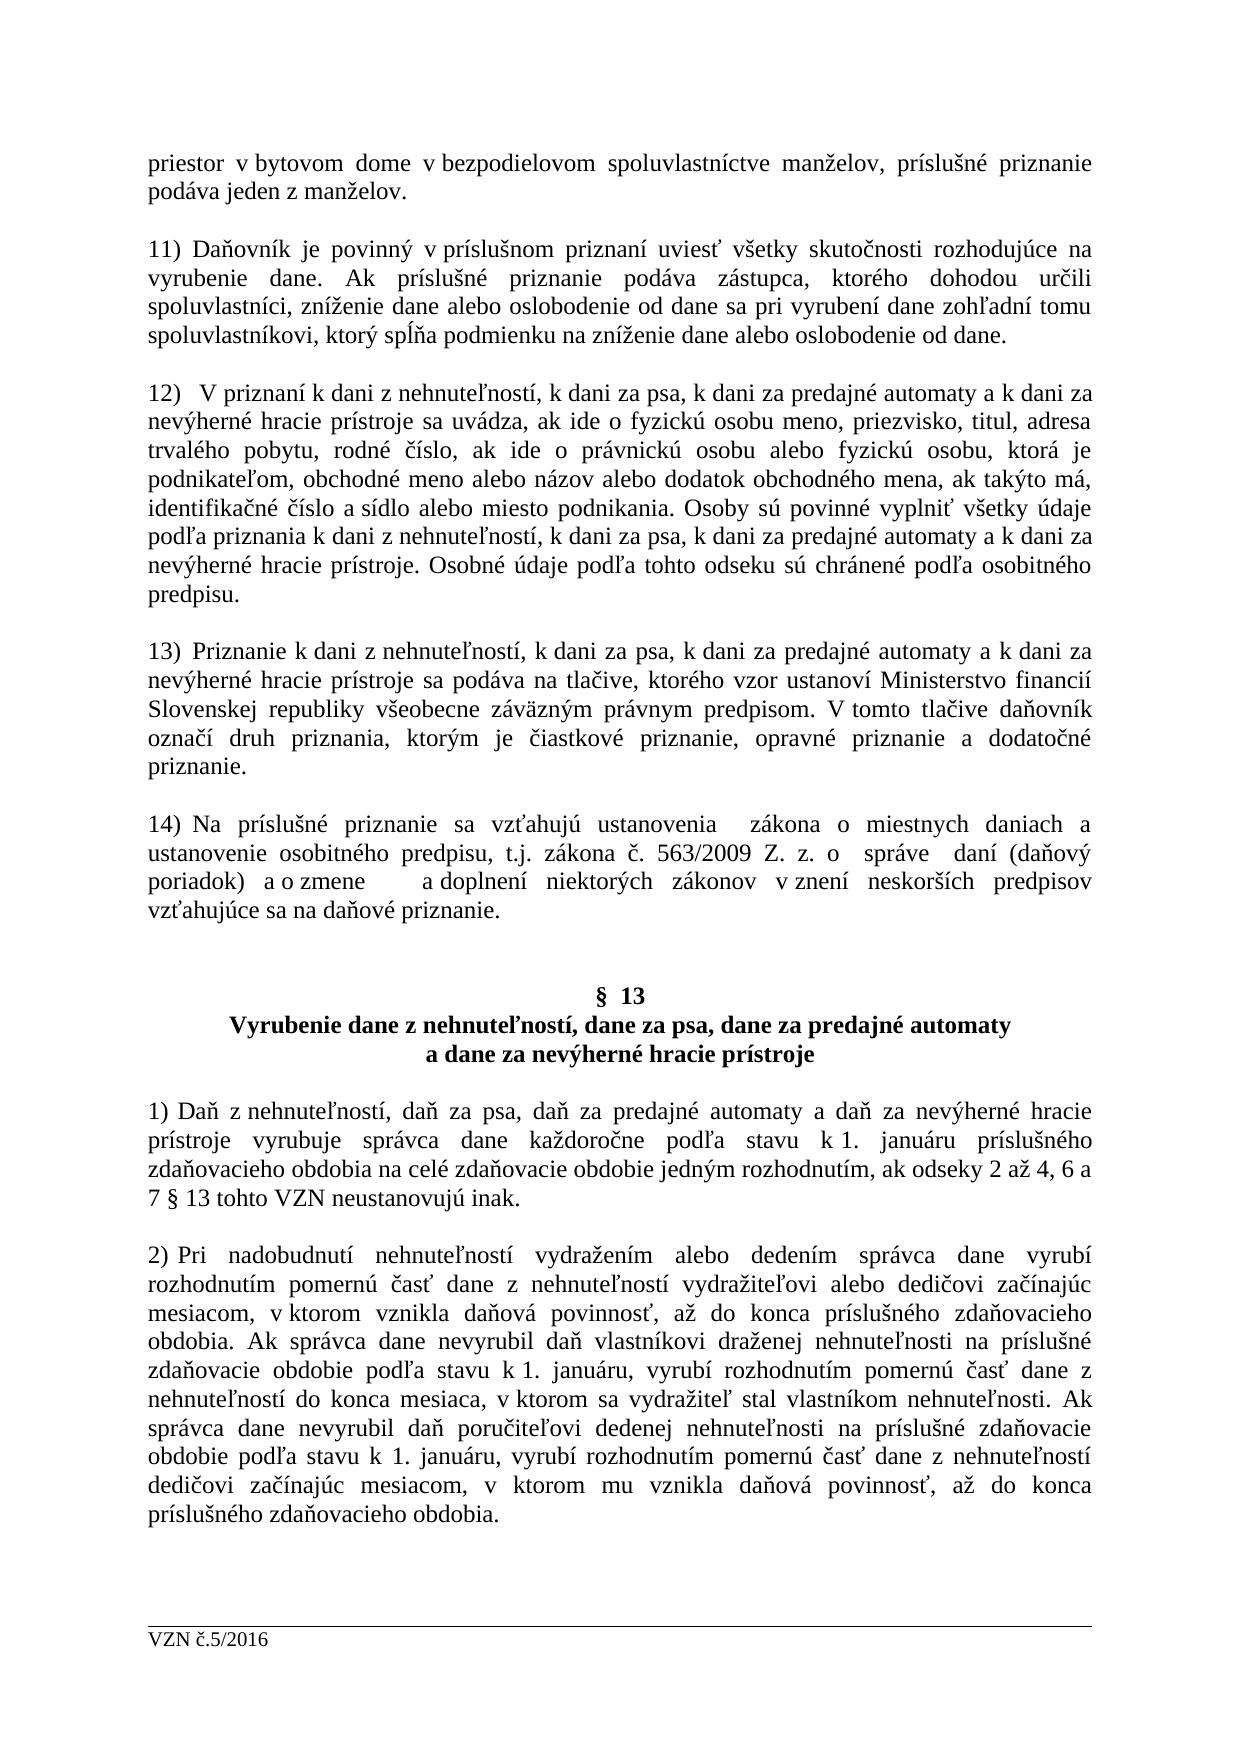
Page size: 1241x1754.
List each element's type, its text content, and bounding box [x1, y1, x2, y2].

list Daňovník je povinný v príslušnom priznaní uviesť všetky skutočnosti rozhodujúce na vyrubenie dane. Ak príslušné priznanie podáva zástupca, ktorého dohodou určili spoluvlastníci, zníženie dane alebo oslobodenie od dane sa pri vyrubení dane zohľadní tomu spoluvlastníkovi, ktorý spĺňa podmienku na zníženie dane alebo oslobodenie od dane. [148, 234, 1092, 349]
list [148, 148, 1092, 205]
text § 13 [148, 981, 1092, 1010]
list Daň z nehnuteľností, daň za psa, daň za predajné automaty a daň za nevýherné hracie prístroje vyrubuje správca dane každoročne podľa stavu k 1. januáru príslušného zdaňovacieho obdobia na celé zdaňovacie obdobie jedným rozhodnutím, ak odseky 2 až 4, 6 a 7 § 13 tohto VZN neustanovujú inak. [148, 1096, 1092, 1211]
list Na príslušné priznanie sa vzťahujú ustanovenia zákona o miestnych daniach a ustanovenie osobitného predpisu, t.j. zákona č. 563/2009 Z. z. o správe daní (daňový poriadok) a o zmene a doplnení niektorých zákonov v znení neskorších predpisov vzťahujúce sa na daňové priznanie. [148, 809, 1092, 924]
text Vyrubenie dane z nehnuteľností, dane za psa, dane za predajné automaty [148, 1010, 1092, 1039]
list V priznaní k dani z nehnuteľností, k dani za psa, k dani za predajné automaty a k dani za nevýherné hracie prístroje sa uvádza, ak ide o fyzickú osobu meno, priezvisko, titul, adresa trvalého pobytu, rodné číslo, ak ide o právnickú osobu alebo fyzickú osobu, ktorá je podnikateľom, obchodné meno alebo názov alebo dodatok obchodného mena, ak takýto má, identifikačné číslo a sídlo alebo miesto podnikania. Osoby sú povinné vyplniť všetky údaje podľa priznania k dani z nehnuteľností, k dani za psa, k dani za predajné automaty a k dani za nevýherné hracie prístroje. Osobné údaje podľa tohto odseku sú chránené podľa osobitného predpisu. [148, 378, 1092, 608]
text a dane za nevýherné hracie prístroje [148, 1039, 1092, 1068]
list Priznanie k dani z nehnuteľností, k dani za psa, k dani za predajné automaty a k dani za nevýherné hracie prístroje sa podáva na tlačive, ktorého vzor ustanoví Ministerstvo financií Slovenskej republiky všeobecne záväzným právnym predpisom. V tomto tlačive daňovník označí druh priznania, ktorým je čiastkové priznanie, opravné priznanie a dodatočné priznanie. [148, 636, 1092, 780]
list Pri nadobudnutí nehnuteľností vydražením alebo dedením správca dane vyrubí rozhodnutím pomernú časť dane z nehnuteľností vydražiteľovi alebo dedičovi začínajúc mesiacom, v ktorom vznikla daňová povinnosť, až do konca príslušného zdaňovacieho obdobia. Ak správca dane nevyrubil daň vlastníkovi draženej nehnuteľnosti na príslušné zdaňovacie obdobie podľa stavu k 1. januáru, vyrubí rozhodnutím pomernú časť dane z nehnuteľností do konca mesiaca, v ktorom sa vydražiteľ stal vlastníkom nehnuteľnosti. Ak správca dane nevyrubil daň poručiteľovi dedenej nehnuteľnosti na príslušné zdaňovacie obdobie podľa stavu k 1. januáru, vyrubí rozhodnutím pomernú časť dane z nehnuteľností dedičovi začínajúc mesiacom, v ktorom mu vznikla daňová povinnosť, až do konca príslušného zdaňovacieho obdobia. [148, 1240, 1092, 1528]
